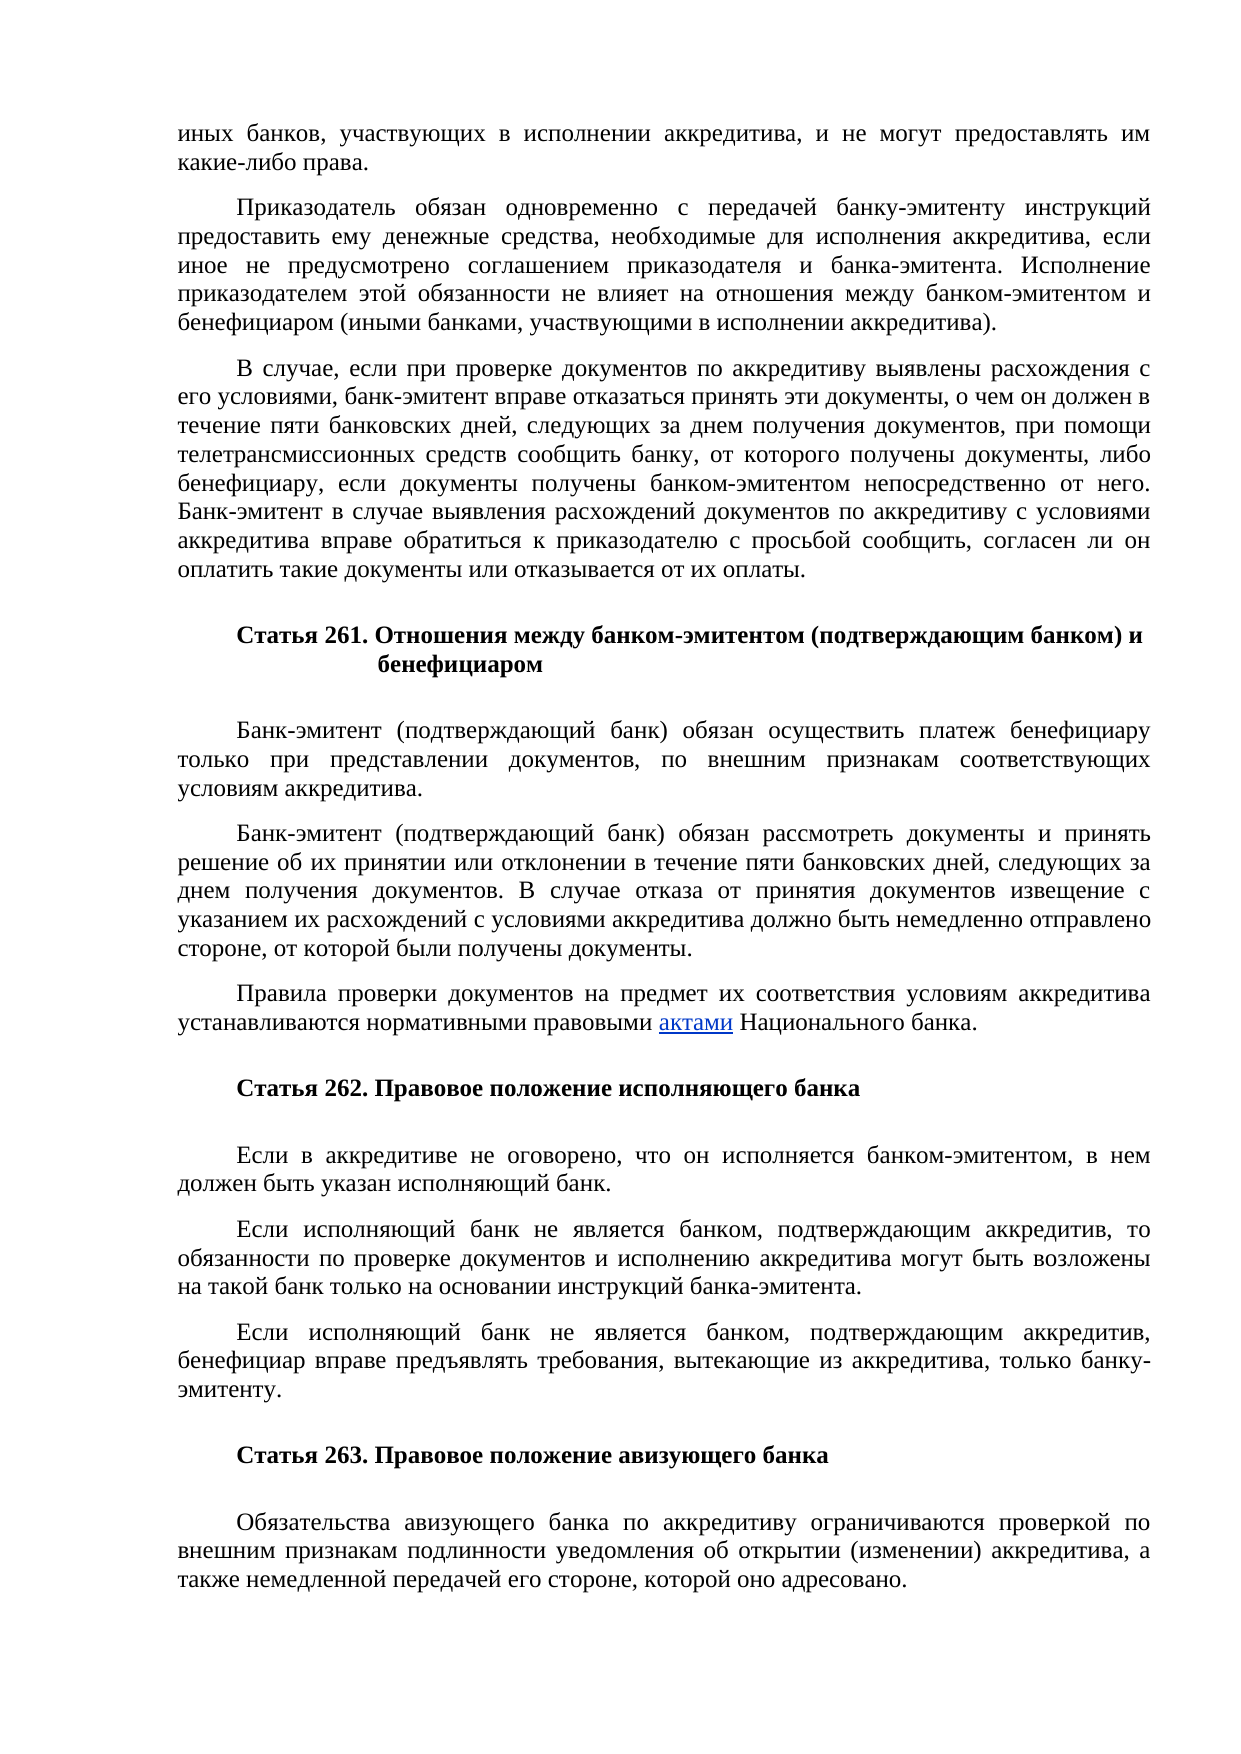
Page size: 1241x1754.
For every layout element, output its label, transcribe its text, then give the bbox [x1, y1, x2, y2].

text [177, 118, 1152, 176]
text Если в аккредитиве не оговорено, что он исполняется банком-эмитентом, в нем должен быть указан исполняющий банк. [177, 1140, 1152, 1197]
text Приказодатель обязан одновременно с передачей банку-эмитенту инструкций предоставить ему денежные средства, необходимые для исполнения аккредитива, если иное не предусмотрено соглашением приказодателя и банка-эмитента. Исполнение приказодателем этой обязанности не влияет на отношения между банком-эмитентом и бенефициаром (иными банками, участвующими в исполнении аккредитива). [177, 192, 1152, 336]
text Статья 263. Правовое положение авизующего банка [236, 1441, 1152, 1469]
text Обязательства авизующего банка по аккредитиву ограничиваются проверкой по внешним признакам подлинности уведомления об открытии (изменении) аккредитива, а также немедленной передачей его стороне, которой оно адресовано. [177, 1507, 1152, 1593]
text Правила проверки документов на предмет их соответствия условиям аккредитива устанавливаются нормативными правовыми актами Национального банка. [177, 978, 1152, 1036]
text Банк-эмитент (подтверждающий банк) обязан осуществить платеж бенефициару только при представлении документов, по внешним признакам соответствующих условиям аккредитива. [177, 715, 1152, 801]
text Если исполняющий банк не является банком, подтверждающим аккредитив, бенефициар вправе предъявлять требования, вытекающие из аккредитива, только банку-эмитенту. [177, 1317, 1152, 1403]
text Если исполняющий банк не является банком, подтверждающим аккредитив, то обязанности по проверке документов и исполнению аккредитива могут быть возложены на такой банк только на основании инструкций банка-эмитента. [177, 1214, 1152, 1300]
text Банк-эмитент (подтверждающий банк) обязан рассмотреть документы и принять решение об их принятии или отклонении в течение пяти банковских дней, следующих за днем получения документов. В случае отказа от принятия документов извещение с указанием их расхождений с условиями аккредитива должно быть немедленно отправлено стороне, от которой были получены документы. [177, 818, 1152, 962]
text В случае, если при проверке документов по аккредитиву выявлены расхождения с его условиями, банк-эмитент вправе отказаться принять эти документы, о чем он должен в течение пяти банковских дней, следующих за днем получения документов, при помощи телетрансмиссионных средств сообщить банку, от которого получены документы, либо бенефициару, если документы получены банком-эмитентом непосредственно от него. Банк-эмитент в случае выявления расхождений документов по аккредитиву с условиями аккредитива вправе обратиться к приказодателю с просьбой сообщить, согласен ли он оплатить такие документы или отказывается от их оплаты. [177, 353, 1152, 583]
text Статья 262. Правовое положение исполняющего банка [236, 1073, 1152, 1102]
text Статья 261. Отношения между банком-эмитентом (подтверждающим банком) и бенефициаром [236, 620, 1152, 678]
